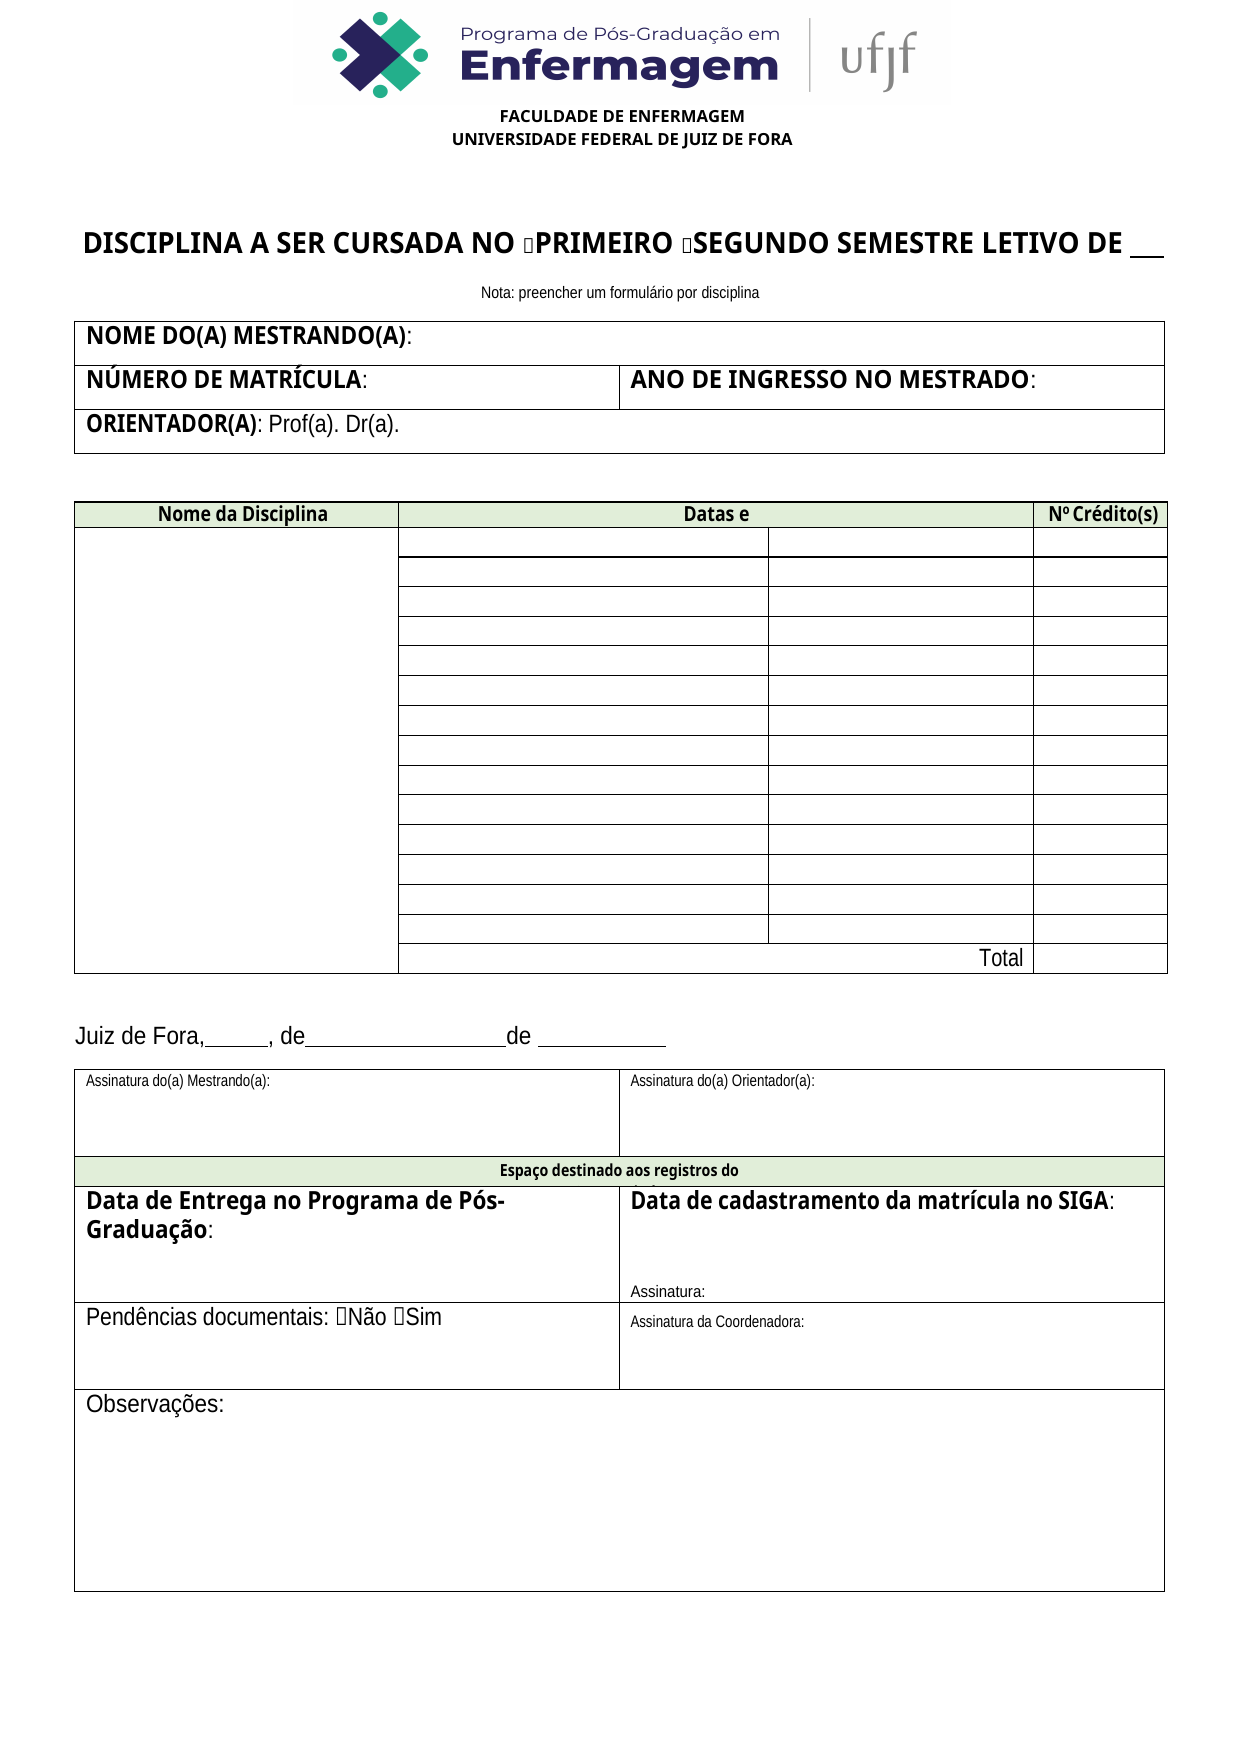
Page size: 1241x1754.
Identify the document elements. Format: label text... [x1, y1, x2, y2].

table_cell [1034, 646, 1167, 675]
table_cell [1034, 944, 1167, 973]
table_cell [399, 915, 768, 943]
table_cell [399, 766, 768, 794]
table_cell [1034, 558, 1167, 586]
table_header No Crédito(s) [1034, 503, 1167, 527]
table_cell [75, 528, 398, 973]
text Nota: preencher um formulário por disciplina [268, 283, 973, 302]
table_cell [769, 766, 1033, 794]
table_cell ANO DE INGRESSO NO MESTRADO: [620, 366, 1164, 409]
text DISCIPLINA A SER CURSADA NO PRIMEIRO SEGUNDO SEMESTRE LETIVO DE [67, 222, 1180, 262]
table_cell NÚMERO DE MATRÍCULA: [75, 366, 619, 409]
text Juiz de Fora, , de de [75, 1021, 1180, 1049]
table_cell [1034, 587, 1167, 616]
table_cell [1034, 825, 1167, 854]
table_cell Data de cadastramento da matrícula no SIGA: Assinatura: [620, 1187, 1164, 1302]
table_cell [769, 587, 1033, 616]
table_cell [1034, 676, 1167, 705]
table_cell [399, 587, 768, 616]
table_cell [1034, 915, 1167, 943]
table_cell Observações: [75, 1390, 1164, 1591]
table_cell Total [399, 944, 1033, 973]
table_cell ORIENTADOR(A): Prof(a). Dr(a). [75, 410, 1164, 453]
table_cell [769, 706, 1033, 735]
table_cell [769, 736, 1033, 764]
table_cell [769, 617, 1033, 645]
table_cell [769, 855, 1033, 884]
table_cell Data de Entrega no Programa de Pós-Graduação: [75, 1187, 619, 1302]
table_cell [399, 855, 768, 884]
table_cell [1034, 617, 1167, 645]
table_cell [769, 795, 1033, 824]
table_cell [769, 528, 1033, 556]
table_cell [1034, 795, 1167, 824]
table_header NOME DO(A) MESTRANDO(A): [75, 322, 1164, 365]
table_cell Assinatura da Coordenadora: [620, 1303, 1164, 1389]
table_cell [399, 825, 768, 854]
picture [292, 0, 952, 105]
table_cell [399, 885, 768, 913]
table_cell [399, 676, 768, 705]
table_cell [769, 885, 1033, 913]
table_cell [769, 646, 1033, 675]
table_header Assinatura do(a) Mestrando(a): [75, 1070, 619, 1156]
table_cell [399, 795, 768, 824]
table_cell [1034, 885, 1167, 913]
table_cell [399, 646, 768, 675]
table_cell Pendências documentais: Não Sim [75, 1303, 619, 1389]
table_cell [1034, 766, 1167, 794]
table_header Datas e Horários [399, 503, 1033, 527]
table_header Nome da Disciplina [75, 503, 398, 527]
table_cell [1034, 855, 1167, 884]
table_cell Espaço destinado aos registros do Secretariado [75, 1157, 1164, 1186]
table_cell [1034, 528, 1167, 556]
table_cell [769, 558, 1033, 586]
table_cell [769, 825, 1033, 854]
table_cell [399, 736, 768, 764]
table_cell [399, 528, 768, 556]
table_cell [769, 915, 1033, 943]
table_cell [399, 617, 768, 645]
table_header Assinatura do(a) Orientador(a): [620, 1070, 1164, 1156]
table_cell [769, 676, 1033, 705]
table_cell [1034, 706, 1167, 735]
table_cell [399, 558, 768, 586]
table_cell [399, 706, 768, 735]
table_cell [1034, 736, 1167, 764]
